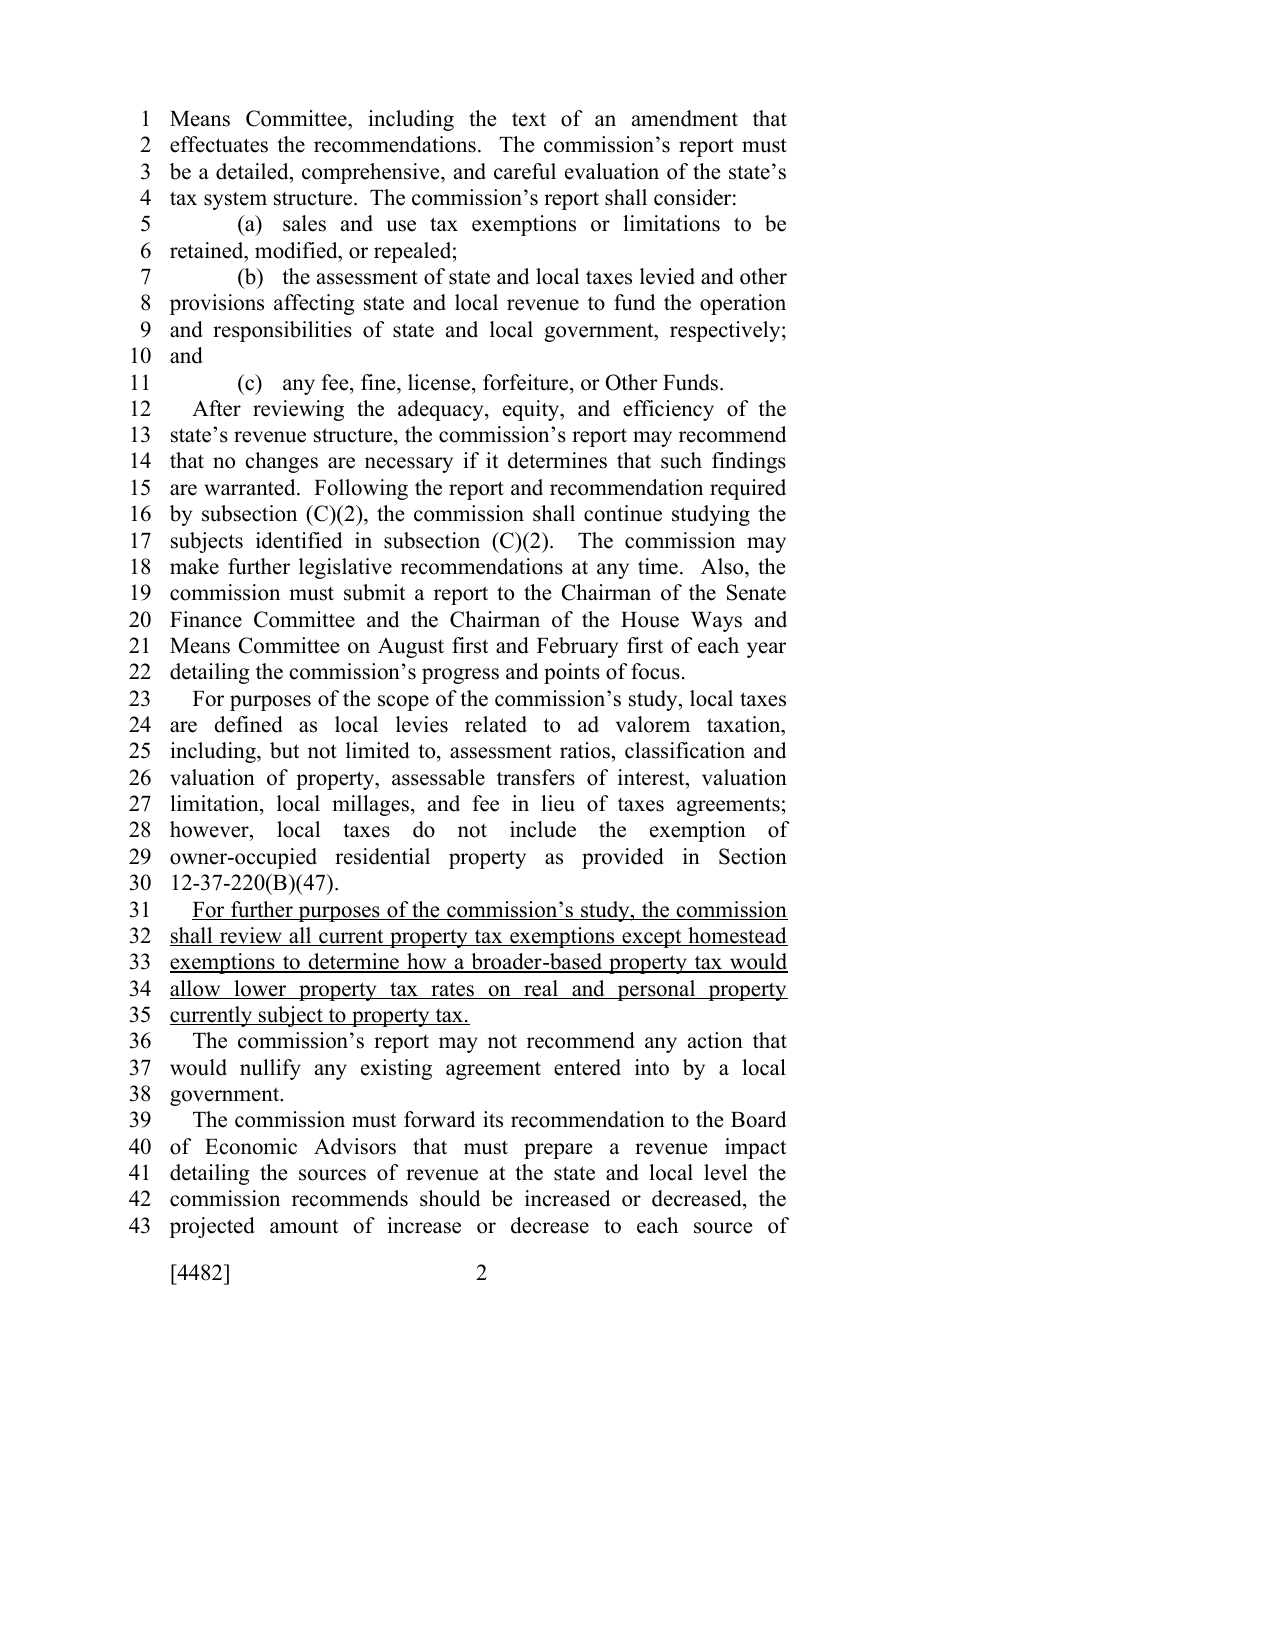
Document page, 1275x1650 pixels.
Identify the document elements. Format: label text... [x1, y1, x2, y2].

text For further purposes of the commission’s study, the commission shall review all current property tax exemptions except homestead exemptions to determine how a broader-based property tax would allow lower property tax rates on real and personal property currently subject to property tax. [169, 896, 787, 945]
text After reviewing the adequacy, equity, and efficiency of the state’s revenue structure, the commission’s report may recommend that no changes are necessary if it determines that such findings are warranted. Following the report and recommendation required by subsection (C)(2), the commission shall continue studying the subjects identified in subsection (C)(2). The commission may make further legislative recommendations at any time. Also, the commission must submit a report to the Chairman of the Senate Finance Committee and the Chairman of the House Ways and Means Committee on August first and February first of each year detailing the commission’s progress and points of focus. [169, 395, 787, 685]
text (b) the assessment of state and local taxes levied and other provisions affecting state and local revenue to fund the operation and responsibilities of state and local government, respectively; and [169, 263, 787, 368]
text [169, 105, 787, 210]
text For purposes of the scope of the commission’s study, local taxes are defined as local levies related to ad valorem taxation, including, but not limited to, assessment ratios, classification and valuation of property, assessable transfers of interest, valuation limitation, local millages, and fee in lieu of taxes agreements; however, local taxes do not include the exemption of owner-occupied residential property as provided in Section 12-37-220(B)(47). [169, 685, 787, 896]
text The commission’s report may not recommend any action that would nullify any existing agreement entered into by a local government. [169, 1027, 787, 1106]
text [169, 1106, 787, 1238]
text (a) sales and use tax exemptions or limitations to be retained, modified, or repealed; [169, 210, 787, 263]
text (c) any fee, fine, license, forfeiture, or Other Funds. [169, 368, 787, 395]
text For further purposes of the commission’s study, the commission shall review all current property tax exemptions except homestead exemptions to determine how a broader-based property tax would allow lower property tax rates on real and personal property currently subject to property tax. [169, 999, 787, 1027]
